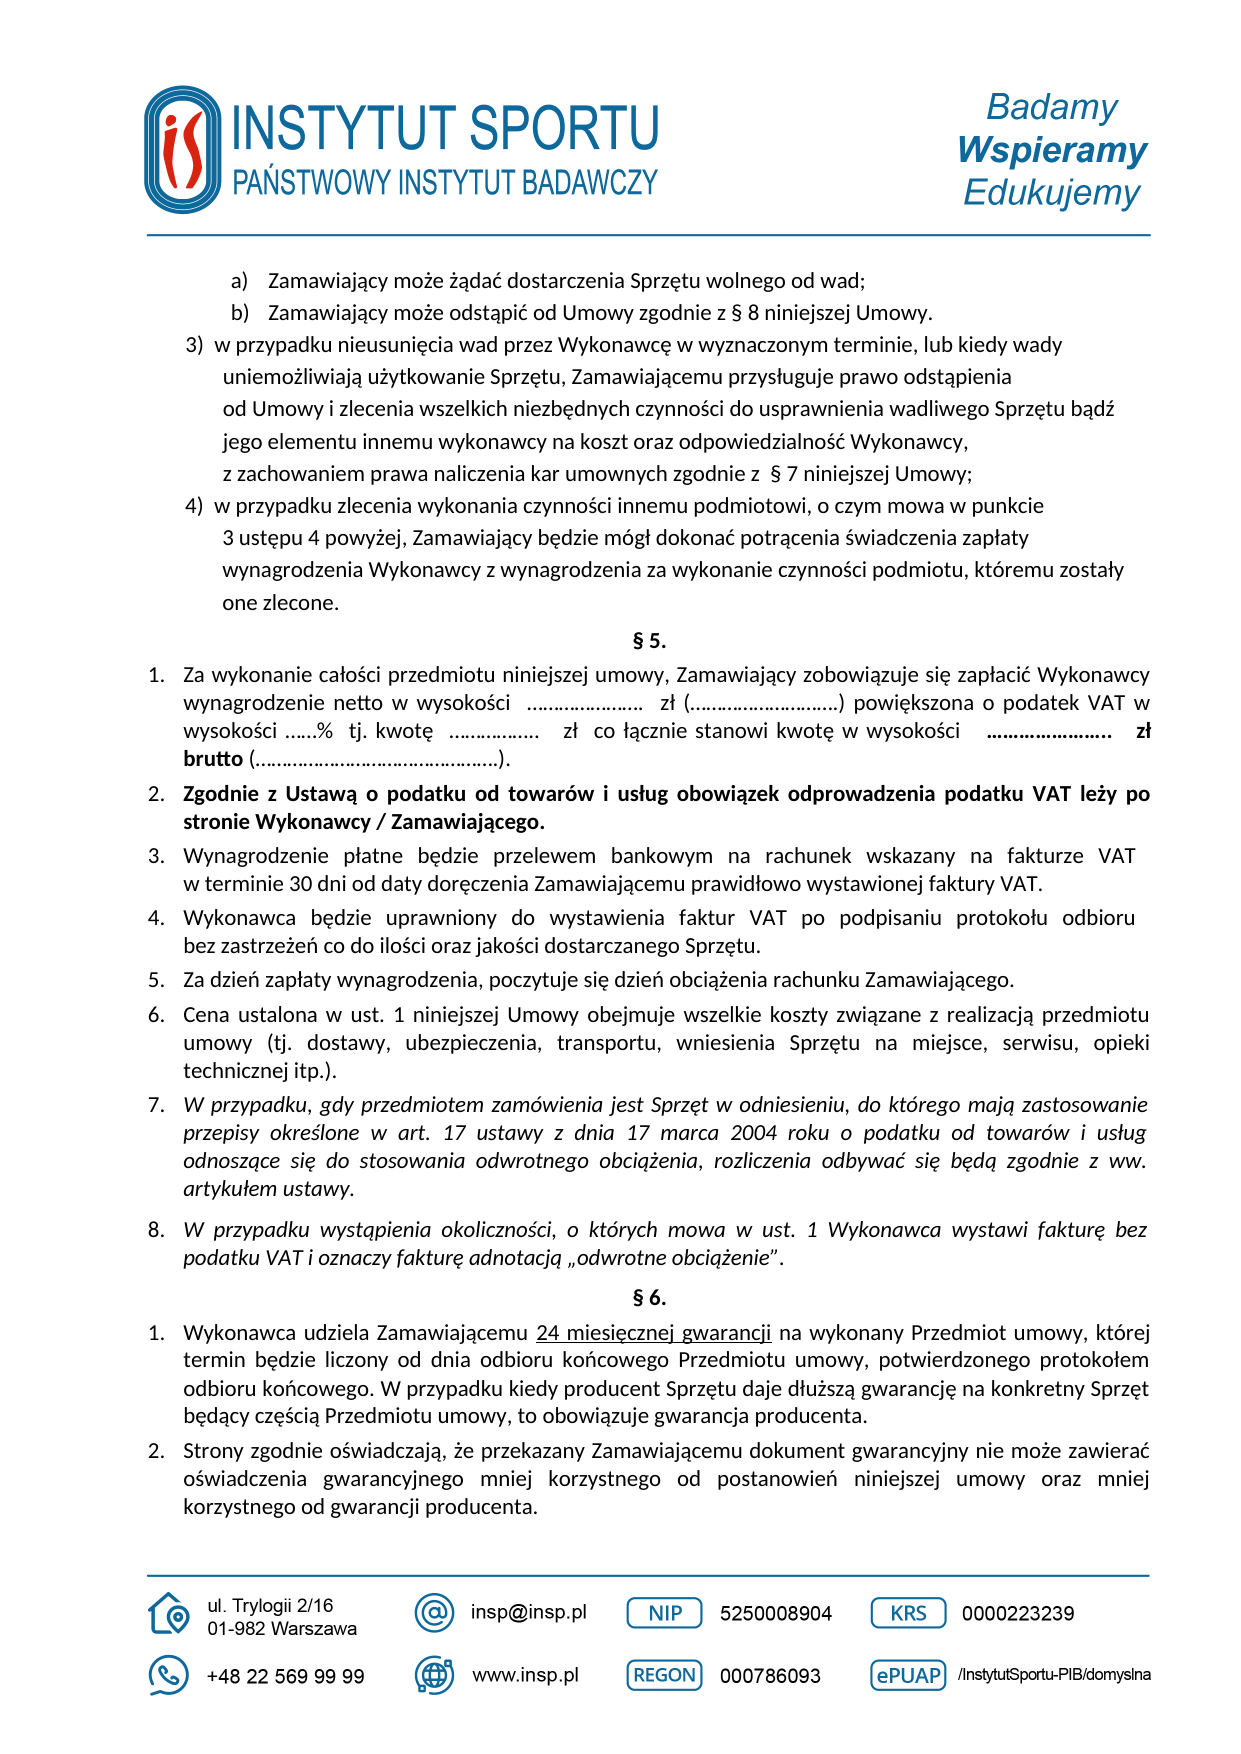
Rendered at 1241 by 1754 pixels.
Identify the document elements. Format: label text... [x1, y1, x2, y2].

list W przypadku, gdy przedmiotem zamówienia jest Sprzęt w odniesieniu, do którego mają zastosowanie przepisy określone w art. 17 ustawy z dnia 17 marca 2004 roku o podatku od towarów i usług odnoszące się do stosowania odwrotnego obciążenia, rozliczenia odbywać się będą zgodnie z ww. artykułem ustawy. [148, 1090, 1152, 1202]
list Cena ustalona w ust. 1 niniejszej Umowy obejmuje wszelkie koszty związane z realizacją przedmiotu umowy (tj. dostawy, ubezpieczenia, transportu, wniesienia Sprzętu na miejsce, serwisu, opieki technicznej itp.). [148, 1000, 1152, 1084]
list Za wykonanie całości przedmiotu niniejszej umowy, Zamawiający zobowiązuje się zapłacić Wykonawcy wynagrodzenie netto w wysokości …………………. zł (……………………….) powiększona o podatek VAT w wysokości ……% tj. kwotę …………….. zł co łącznie stanowi kwotę w wysokości ………………….. zł brutto (……………………………………….). [148, 660, 1152, 772]
list Zgodnie z Ustawą o podatku od towarów i usług obowiązek odprowadzenia podatku VAT leży po stronie Wykonawcy / Zamawiającego. [148, 779, 1152, 835]
picture [0, 0, 1239, 1753]
list Zamawiający może żądać dostarczenia Sprzętu wolnego od wad; [231, 266, 1152, 294]
list Wynagrodzenie płatne będzie przelewem bankowym na rachunek wskazany na fakturze VAT w terminie 30 dni od daty doręczenia Zamawiającemu prawidłowo wystawionej faktury VAT. [148, 841, 1152, 897]
text 3) w przypadku nieusunięcia wad przez Wykonawcę w wyznaczonym terminie, lub kiedy wady uniemożliwiają użytkowanie Sprzętu, Zamawiającemu przysługuje prawo odstąpienia od Umowy i zlecenia wszelkich niezbędnych czynności do usprawnienia wadliwego Sprzętu bądź jego elementu innemu wykonawcy na koszt oraz odpowiedzialność Wykonawcy, z zachowaniem prawa naliczenia kar umownych zgodnie z § 7 niniejszej Umowy; [185, 330, 1152, 487]
text § 5. [148, 626, 1152, 654]
text 4) w przypadku zlecenia wykonania czynności innemu podmiotowi, o czym mowa w punkcie 3 ustępu 4 powyżej, Zamawiający będzie mógł dokonać potrącenia świadczenia zapłaty wynagrodzenia Wykonawcy z wynagrodzenia za wykonanie czynności podmiotu, któremu zostały one zlecone. [185, 491, 1152, 616]
list Zamawiający może odstąpić od Umowy zgodnie z § 8 niniejszej Umowy. [231, 298, 1152, 326]
list Za dzień zapłaty wynagrodzenia, poczytuje się dzień obciążenia rachunku Zamawiającego. [148, 966, 1152, 994]
list Strony zgodnie oświadczają, że przekazany Zamawiającemu dokument gwarancyjny nie może zawierać oświadczenia gwarancyjnego mniej korzystnego od postanowień niniejszej umowy oraz mniej korzystnego od gwarancji producenta. [148, 1436, 1152, 1520]
list Wykonawca będzie uprawniony do wystawienia faktur VAT po podpisaniu protokołu odbioru bez zastrzeżeń co do ilości oraz jakości dostarczanego Sprzętu. [148, 903, 1152, 959]
text § 6. [148, 1283, 1152, 1311]
list W przypadku wystąpienia okoliczności, o których mowa w ust. 1 Wykonawca wystawi fakturę bez podatku VAT i oznaczy fakturę adnotacją „odwrotne obciążenie”. [148, 1215, 1152, 1271]
list Wykonawca udziela Zamawiającemu 24 miesięcznej gwarancji na wykonany Przedmiot umowy, której termin będzie liczony od dnia odbioru końcowego Przedmiotu umowy, potwierdzonego protokołem odbioru końcowego. W przypadku kiedy producent Sprzętu daje dłuższą gwarancję na konkretny Sprzęt będący częścią Przedmiotu umowy, to obowiązuje gwarancja producenta. [148, 1318, 1152, 1430]
